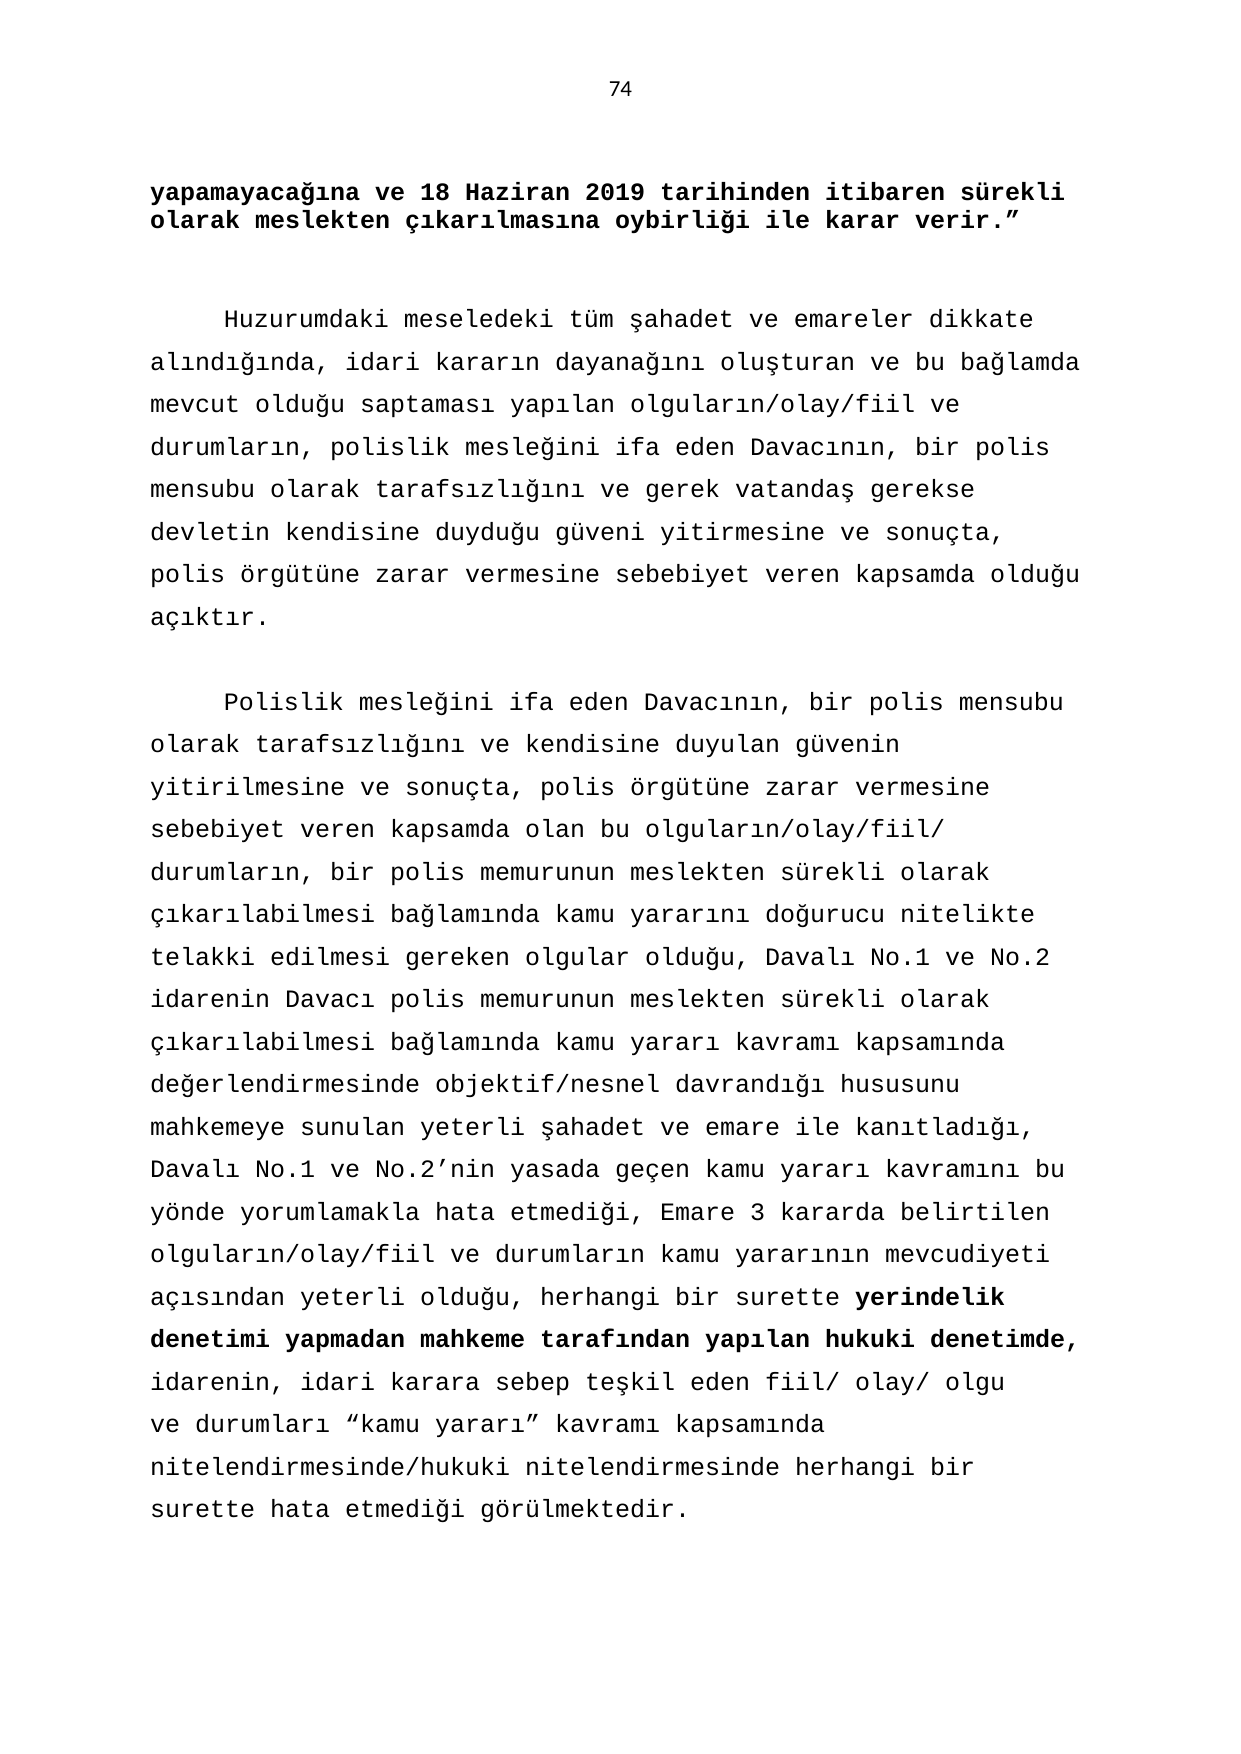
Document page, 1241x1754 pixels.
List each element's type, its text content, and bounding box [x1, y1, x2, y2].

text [150, 179, 1090, 236]
text Polislik mesleğini ifa eden Davacının, bir polis mensubu olarak tarafsızlığını ve kendisine duyulan güvenin yitirilmesine ve sonuçta, polis örgütüne zarar vermesine sebebiyet veren kapsamda olan bu olguların/olay/fiil/ durumların, bir polis memurunun meslekten sürekli olarak çıkarılabilmesi bağlamında kamu yararını doğurucu nitelikte telakki edilmesi gereken olgular olduğu, Davalı No.1 ve No.2 idarenin Davacı polis memurunun meslekten sürekli olarak çıkarılabilmesi bağlamında kamu yararı kavramı kapsamında değerlendirmesinde objektif/nesnel davrandığı hususunu mahkemeye sunulan yeterli şahadet ve emare ile kanıtladığı, [150, 689, 1090, 1143]
text Davalı No.1 ve No.2’nin yasada geçen kamu yararı kavramını bu yönde yorumlamakla hata etmediği, Emare 3 kararda belirtilen olguların/olay/fiil ve durumların kamu yararının mevcudiyeti açısından yeterli olduğu, herhangi bir surette yerindelik denetimi yapmadan mahkeme tarafından yapılan hukuki denetimde, idarenin, idari karara sebep teşkil eden fiil/ olay/ olgu [150, 1157, 1090, 1398]
text ve durumları “kamu yararı” kavramı kapsamında nitelendirmesinde/hukuki nitelendirmesinde herhangi bir surette hata etmediği görülmektedir. [150, 1412, 1090, 1525]
text Huzurumdaki meseledeki tüm şahadet ve emareler dikkate alındığında, idari kararın dayanağını oluşturan ve bu bağlamda mevcut olduğu saptaması yapılan olguların/olay/fiil ve durumların, polislik mesleğini ifa eden Davacının, bir polis mensubu olarak tarafsızlığını ve gerek vatandaş gerekse devletin kendisine duyduğu güveni yitirmesine ve sonuçta, polis örgütüne zarar vermesine sebebiyet veren kapsamda olduğu açıktır. [150, 307, 1090, 633]
